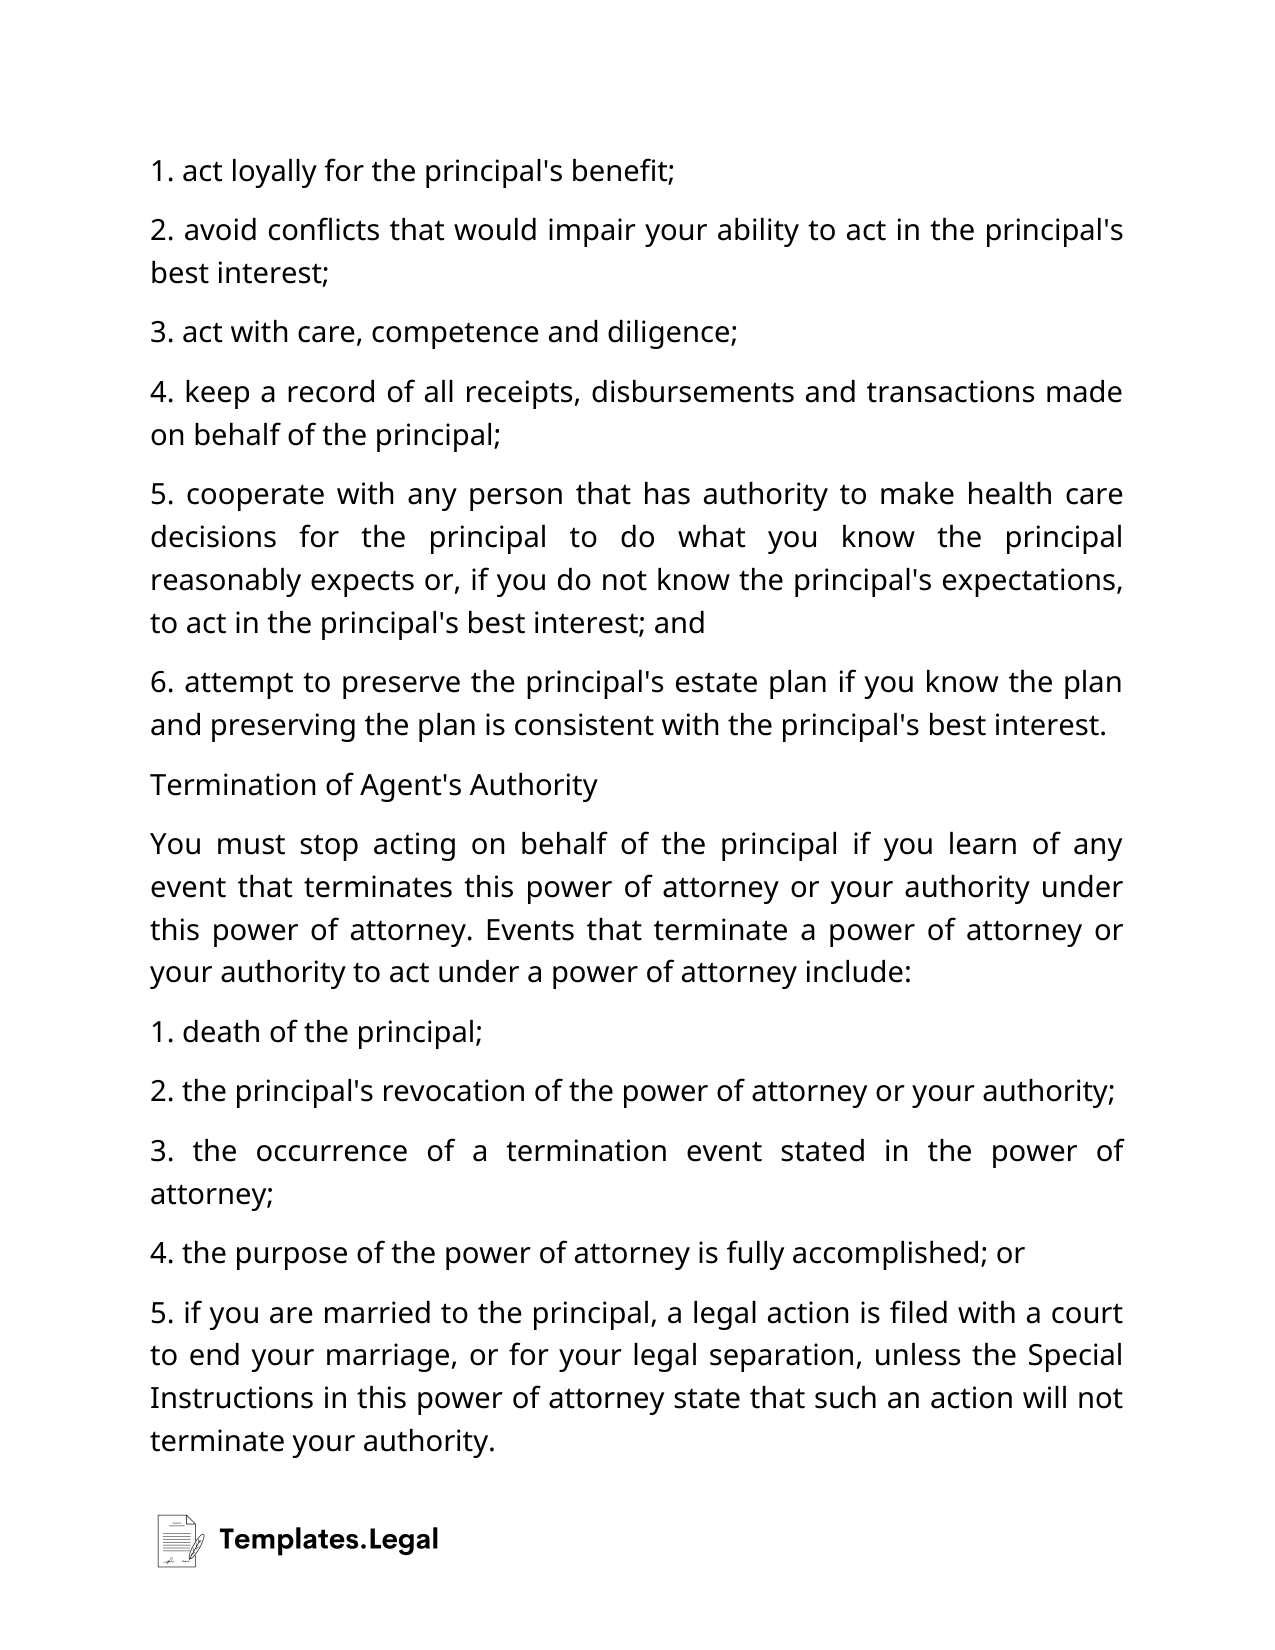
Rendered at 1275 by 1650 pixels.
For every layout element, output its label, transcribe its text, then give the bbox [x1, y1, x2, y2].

text 1. act loyally for the principal's benefit; [150, 150, 1125, 190]
text 4. the purpose of the power of attorney is fully accomplished; or [150, 1232, 1125, 1272]
text 3. the occurrence of a termination event stated in the power of attorney; [150, 1130, 1125, 1213]
text 5. if you are married to the principal, a legal action is filed with a court to end your marriage, or for your legal separation, unless the Special Instructions in this power of attorney state that such an action will not terminate your authority. [150, 1292, 1125, 1460]
text 4. keep a record of all receipts, disbursements and transactions made on behalf of the principal; [150, 371, 1125, 454]
text 5. cooperate with any person that has authority to make health care decisions for the principal to do what you know the principal reasonably expects or, if you do not know the principal's expectations, to act in the principal's best interest; and [150, 473, 1125, 642]
text 2. avoid conflicts that would impair your ability to act in the principal's best interest; [150, 209, 1125, 292]
text Termination of Agent's Authority [150, 764, 1125, 803]
text 6. attempt to preserve the principal's estate plan if you know the plan and preserving the plan is consistent with the principal's best interest. [150, 661, 1125, 744]
text 3. act with care, competence and diligence; [150, 312, 1125, 351]
text You must stop acting on behalf of the principal if you learn of any event that terminates this power of attorney or your authority under this power of attorney. Events that terminate a power of attorney or your authority to act under a power of attorney include: [150, 823, 1125, 991]
picture [150, 1507, 445, 1575]
text 2. the principal's revocation of the power of attorney or your authority; [150, 1071, 1125, 1110]
text 1. death of the principal; [150, 1011, 1125, 1051]
